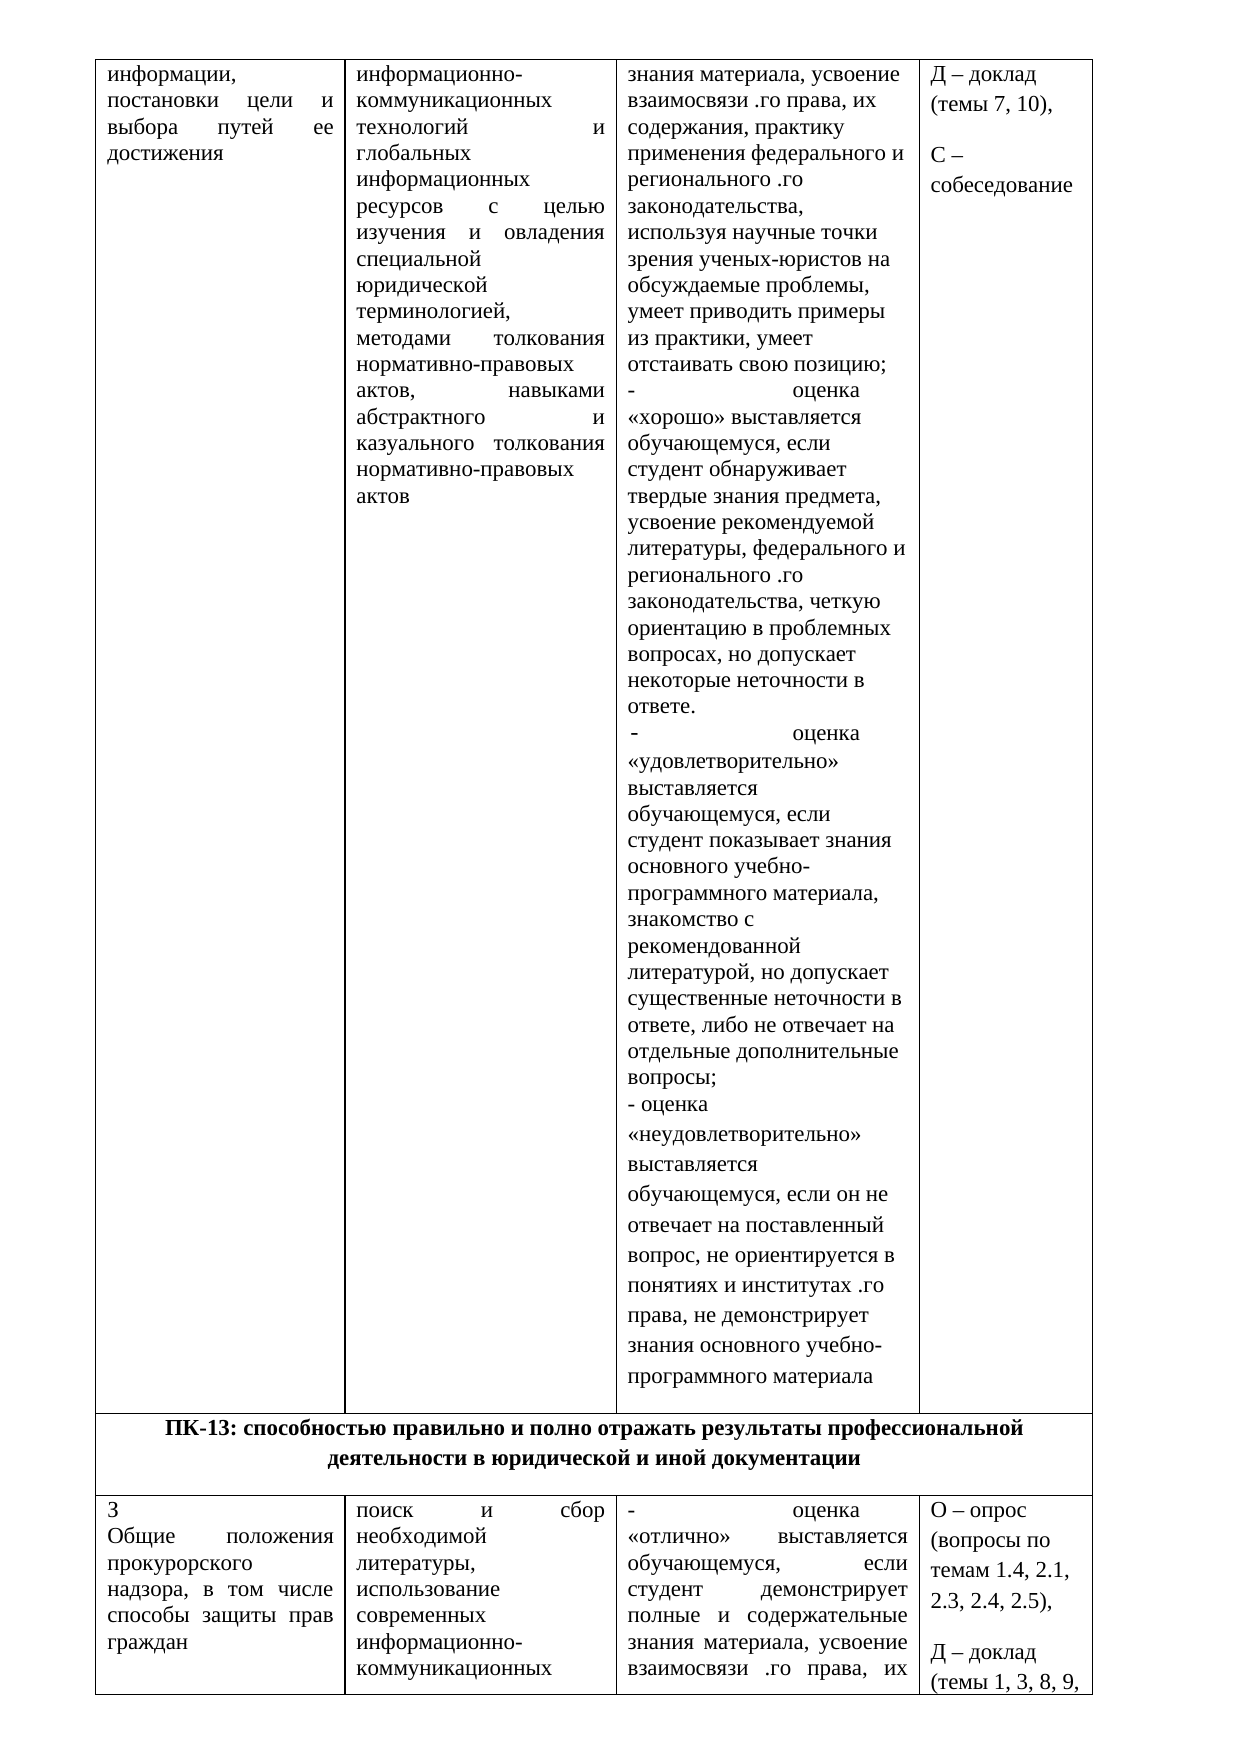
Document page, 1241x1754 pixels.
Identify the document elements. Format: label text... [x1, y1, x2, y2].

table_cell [346, 1496, 616, 1694]
table_cell ПК-13: способностью правильно и полно отражать результаты профессиональной деятельности в юридической и иной документации [96, 1414, 1092, 1495]
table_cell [96, 60, 344, 1413]
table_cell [920, 1496, 1092, 1694]
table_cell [920, 60, 1092, 1413]
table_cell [617, 60, 919, 1413]
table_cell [96, 1496, 344, 1694]
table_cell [346, 60, 616, 1413]
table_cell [617, 1496, 919, 1694]
